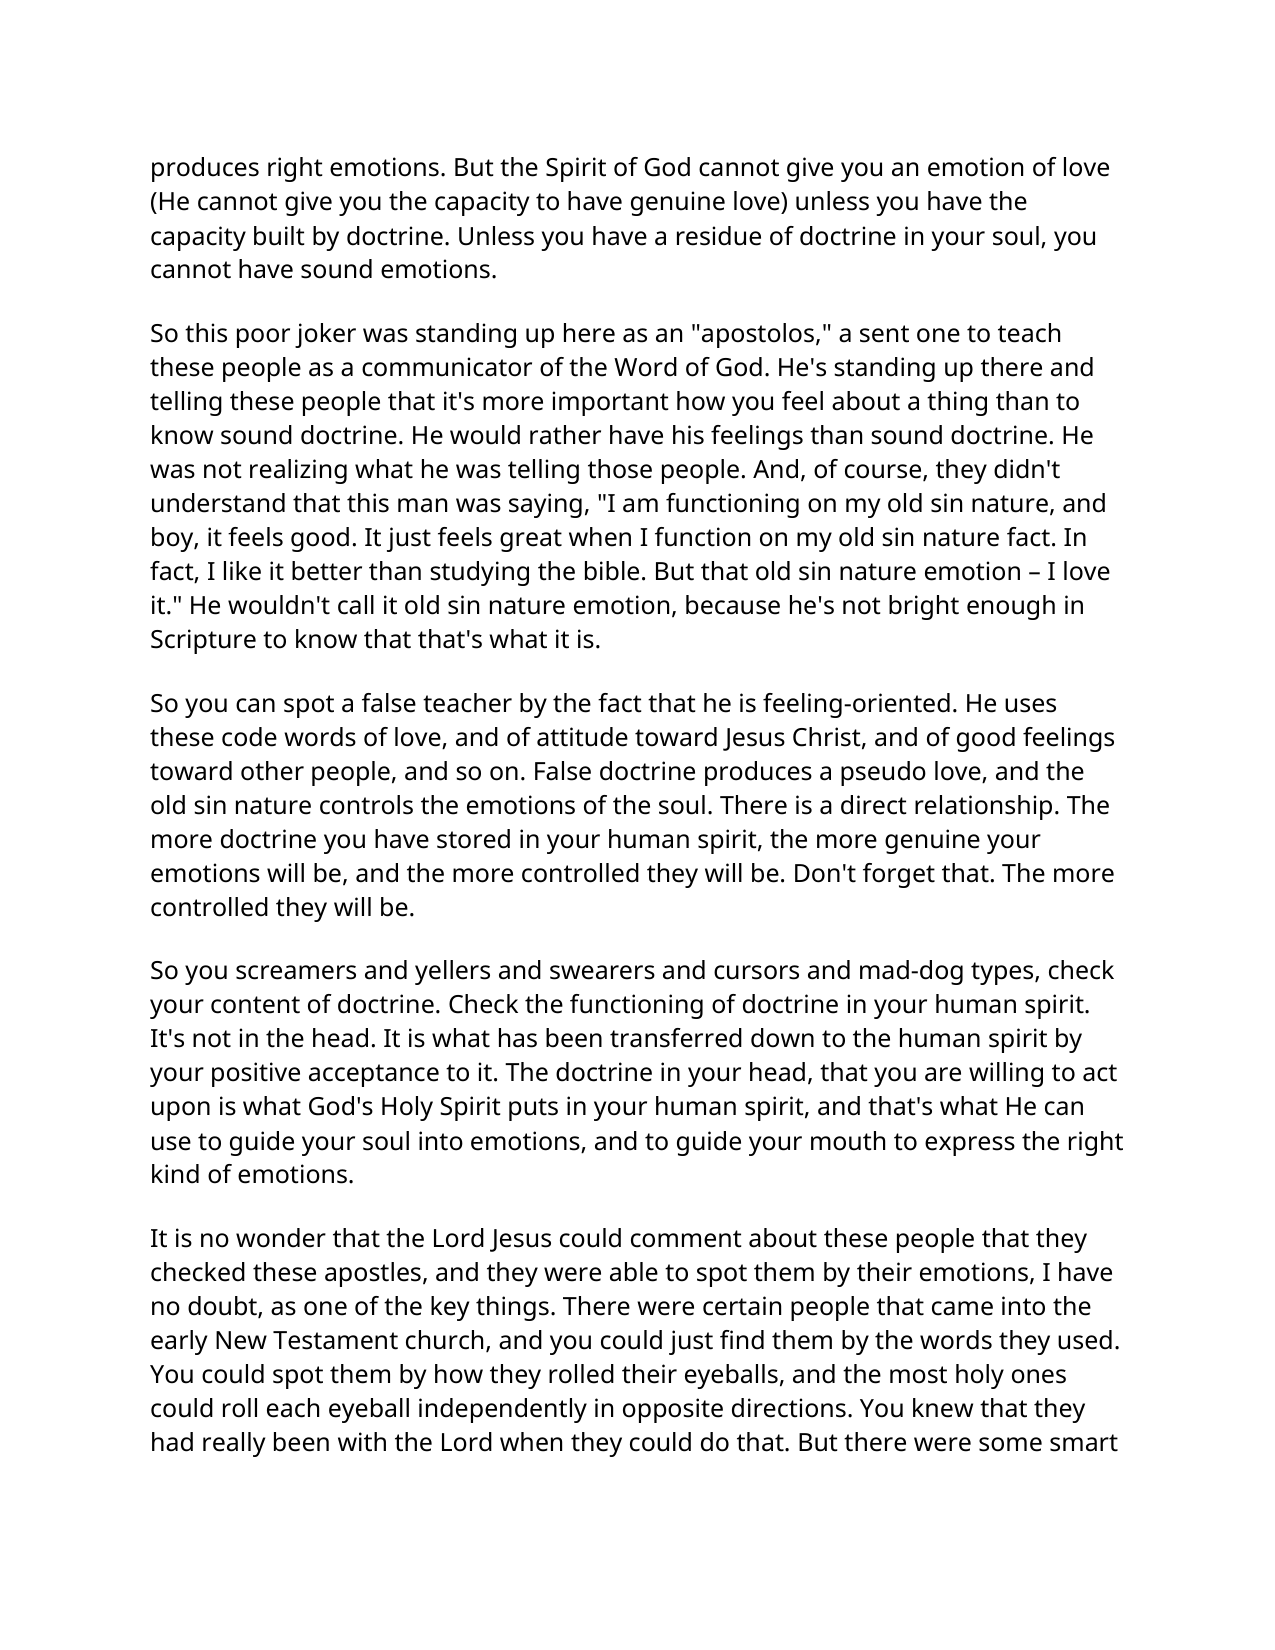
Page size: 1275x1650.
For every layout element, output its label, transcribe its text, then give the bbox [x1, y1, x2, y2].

text So this poor joker was standing up here as an "apostolos," a sent one to teach these people as a communicator of the Word of God. He's standing up there and telling these people that it's more important how you feel about a thing than to know sound doctrine. He would rather have his feelings than sound doctrine. He was not realizing what he was telling those people. And, of course, they didn't understand that this man was saying, "I am functioning on my old sin nature, and boy, it feels good. It just feels great when I function on my old sin nature fact. In fact, I like it better than studying the bible. But that old sin nature emotion – I love it." He wouldn't call it old sin nature emotion, because he's not bright enough in Scripture to know that that's what it is. [150, 315, 1125, 656]
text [150, 150, 1125, 286]
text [150, 1220, 1125, 1459]
text So you screamers and yellers and swearers and cursors and mad-dog types, check your content of doctrine. Check the functioning of doctrine in your human spirit. It's not in the head. It is what has been transferred down to the human spirit by your positive acceptance to it. The doctrine in your head, that you are willing to act upon is what God's Holy Spirit puts in your human spirit, and that's what He can use to guide your soul into emotions, and to guide your mouth to express the right kind of emotions. [150, 953, 1125, 1191]
text So you can spot a false teacher by the fact that he is feeling-oriented. He uses these code words of love, and of attitude toward Jesus Christ, and of good feelings toward other people, and so on. False doctrine produces a pseudo love, and the old sin nature controls the emotions of the soul. There is a direct relationship. The more doctrine you have stored in your human spirit, the more genuine your emotions will be, and the more controlled they will be. Don't forget that. The more controlled they will be. [150, 685, 1125, 924]
